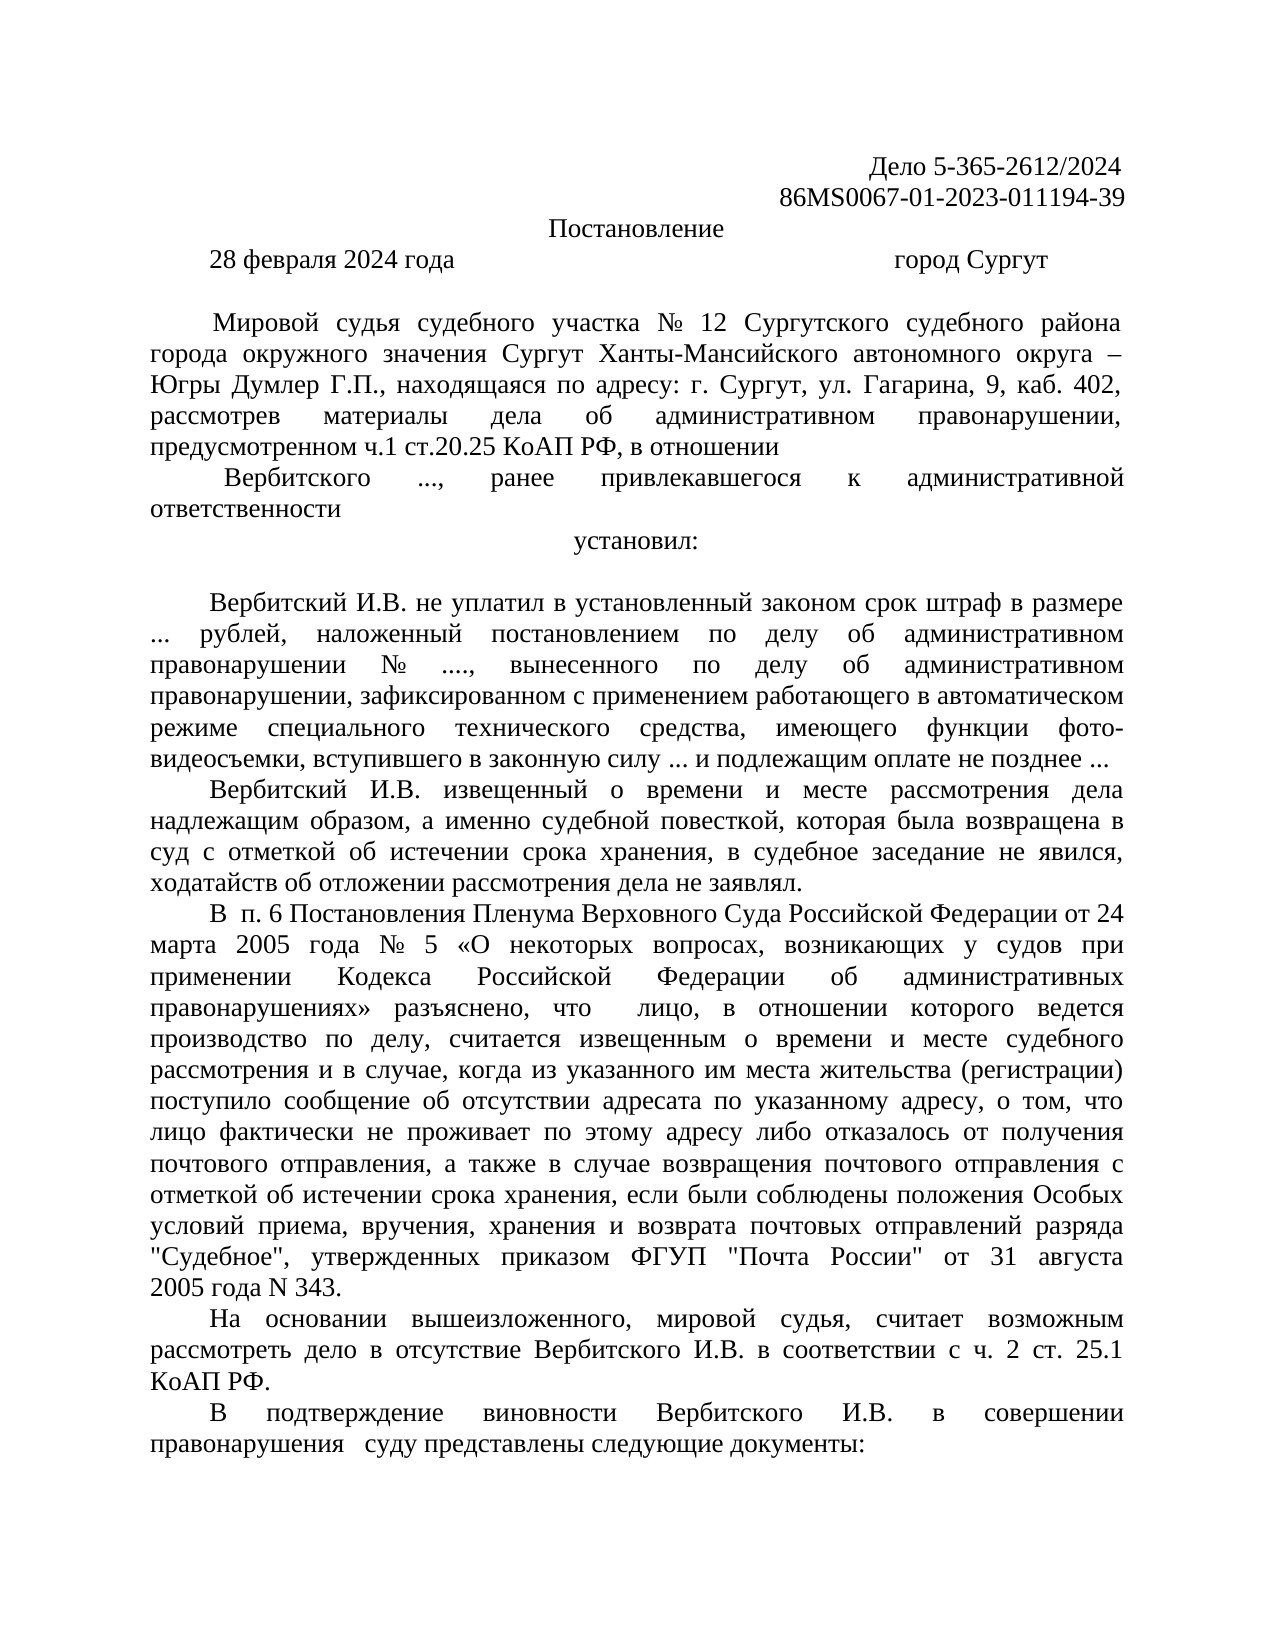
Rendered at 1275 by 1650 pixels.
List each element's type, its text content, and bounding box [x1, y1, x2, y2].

text 28 февраля 2024 года город Сургут [150, 243, 1122, 274]
text В подтверждение виновности Вербитского И.В. в совершении правонарушения суду представлены следующие документы: [150, 1396, 1125, 1458]
text 86MS0067-01-2023-011194-39 [150, 181, 1125, 212]
text Вербитский И.В. не уплатил в установленный законом срок штраф в размере ... рублей, наложенный постановлением по делу об административном правонарушении № ...., вынесенного по делу об административном правонарушении, зафиксированном с применением работающего в автоматическом режиме специального технического средства, имеющего функции фото- видеосъемки, вступившего в законную силу ... и подлежащим оплате не позднее ... [150, 586, 1125, 773]
text На основании вышеизложенного, мировой судья, считает возможным рассмотреть дело в отсутствие Вербитского И.В. в соответствии с ч. 2 ст. 25.1 КоАП РФ. [150, 1302, 1125, 1396]
text установил: [150, 524, 1122, 555]
text Постановление [150, 212, 1122, 243]
text Дело 5-365-2612/2024 [150, 150, 1122, 181]
text Вербитский И.В. извещенный о времени и месте рассмотрения дела надлежащим образом, а именно судебной повесткой, которая была возвращена в суд с отметкой об истечении срока хранения, в судебное заседание не явился, ходатайств об отложении рассмотрения дела не заявлял. [150, 773, 1125, 897]
text Вербитского ..., ранее привлекавшегося к административной ответственности [150, 461, 1125, 524]
text В п. 6 Постановления Пленума Верховного Суда Российской Федерации от 24 марта 2005 года № 5 «О некоторых вопросах, возникающих у судов при применении Кодекса Российской Федерации об административных правонарушениях» разъяснено, что лицо, в отношении которого ведется производство по делу, считается извещенным о времени и месте судебного рассмотрения и в случае, когда из указанного им места жительства (регистрации) поступило сообщение об отсутствии адресата по указанному адресу, о том, что лицо фактически не проживает по этому адресу либо отказалось от получения почтового отправления, а также в случае возвращения почтового отправления с отметкой об истечении срока хранения, если были соблюдены положения Особых условий приема, вручения, хранения и возврата почтовых отправлений разряда "Судебное", утвержденных приказом ФГУП "Почта России" от 31 августа 2005 года N 343. [150, 897, 1125, 1302]
text Мировой судья судебного участка № 12 Сургутского судебного района города окружного значения Сургут Ханты-Мансийского автономного округа – Югры Думлер Г.П., находящаяся по адресу: г. Сургут, ул. Гагарина, 9, каб. 402, рассмотрев материалы дела об административном правонарушении, предусмотренном ч.1 ст.20.25 КоАП РФ, в отношении [150, 306, 1122, 461]
